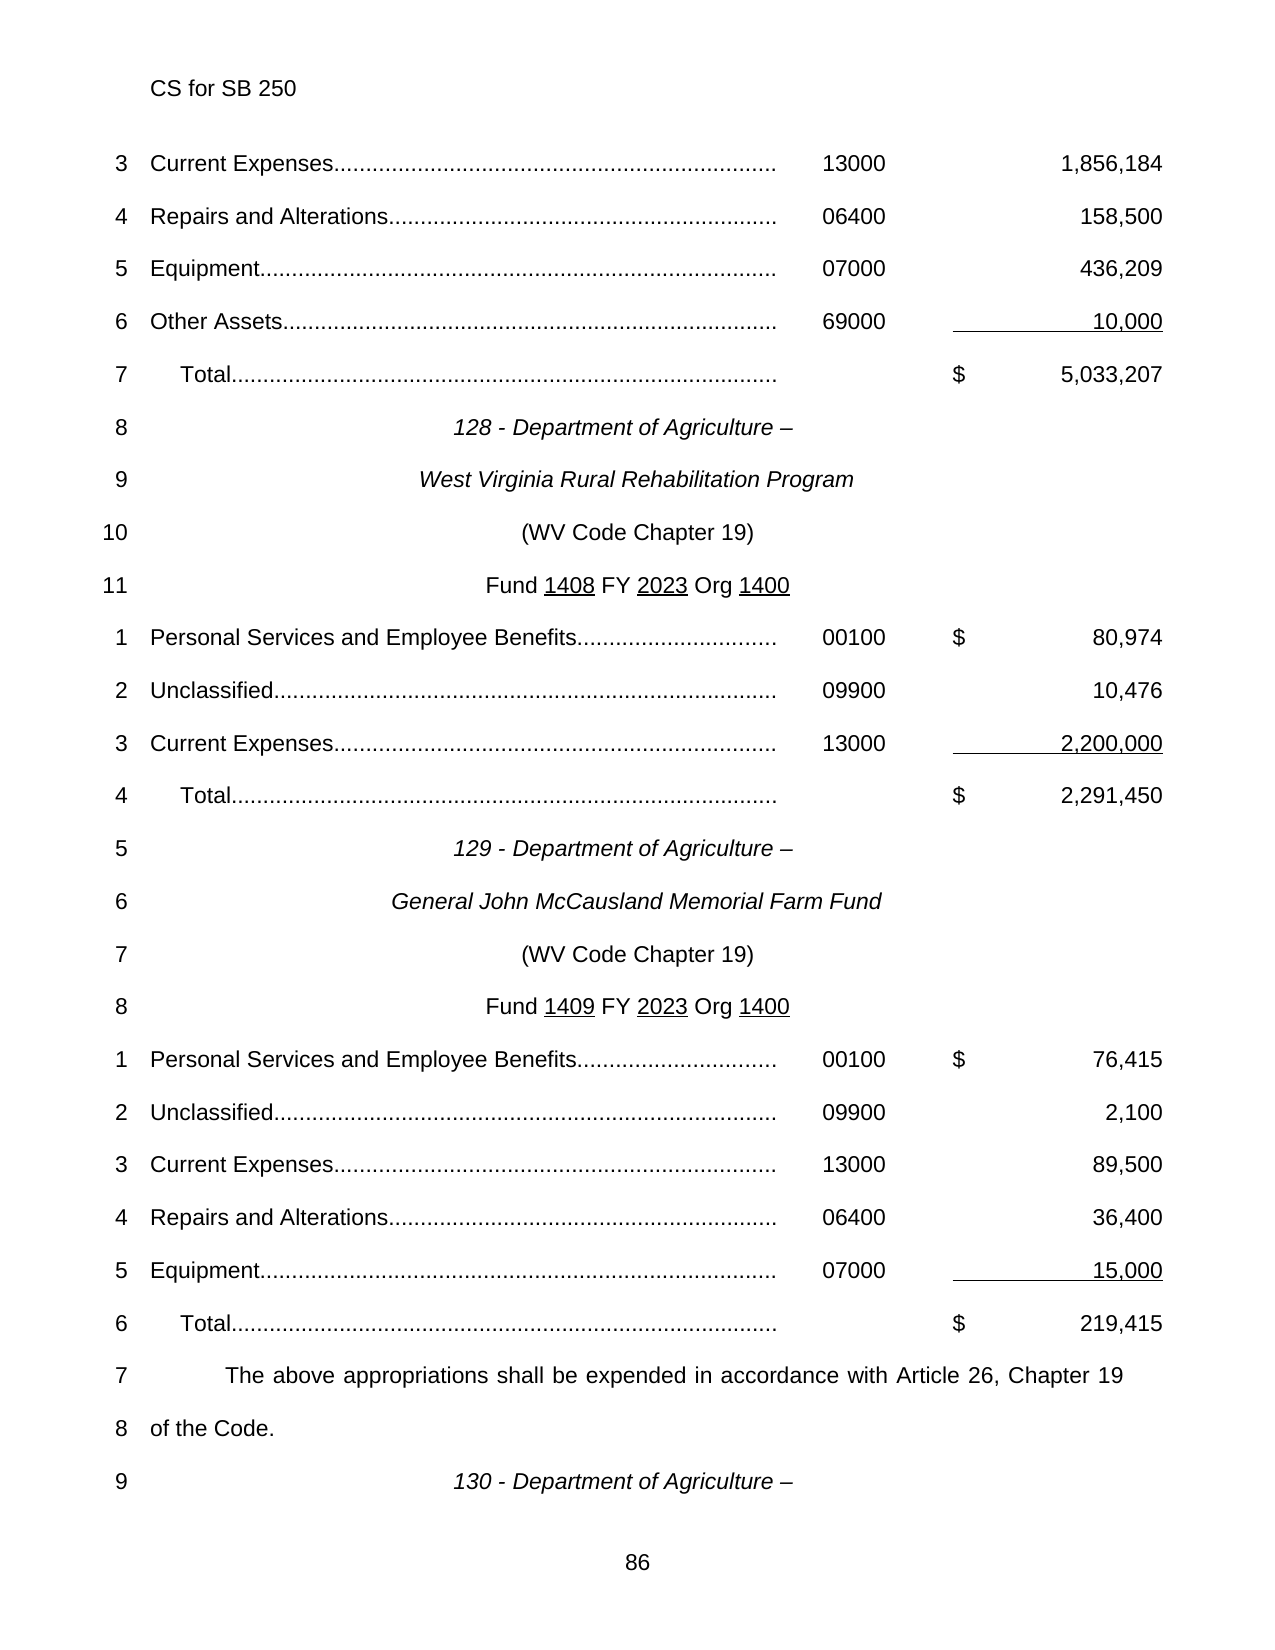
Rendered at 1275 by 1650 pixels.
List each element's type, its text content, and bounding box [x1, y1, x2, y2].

text Unclassified 09900 2,100 [150, 1099, 1125, 1125]
text Total $ 2,291,450 [150, 782, 1125, 809]
text Current Expenses 13000 1,856,184 [150, 150, 1125, 176]
text Fund 1408 FY 2023 Org 1400 [150, 572, 1125, 598]
list Department of Agriculture – [150, 835, 1125, 862]
text General John McCausland Memorial Farm Fund [150, 888, 1125, 914]
text The above appropriations shall be expended in accordance with Article 26, Chapter 19 of the Code. [150, 1362, 1125, 1441]
text West Virginia Rural Rehabilitation Program [150, 466, 1125, 493]
text Total $ 5,033,207 [150, 361, 1125, 387]
text Personal Services and Employee Benefits 00100 $ 76,415 [150, 1046, 1125, 1072]
text Equipment 07000 436,209 [150, 255, 1125, 282]
text Current Expenses 13000 89,500 [150, 1151, 1125, 1178]
text Total $ 219,415 [150, 1309, 1125, 1336]
text (WV Code Chapter 19) [150, 519, 1125, 545]
list Department of Agriculture – [150, 413, 1125, 440]
text (WV Code Chapter 19) [150, 941, 1125, 967]
list Department of Agriculture – [150, 1468, 1125, 1494]
text Other Assets 69000 10,000 [150, 308, 1125, 334]
text Repairs and Alterations 06400 36,400 [150, 1204, 1125, 1231]
text Equipment 07000 15,000 [150, 1257, 1125, 1283]
text Current Expenses 13000 2,200,000 [150, 730, 1125, 756]
text Fund 1409 FY 2023 Org 1400 [150, 993, 1125, 1020]
text Unclassified 09900 10,476 [150, 677, 1125, 703]
text Personal Services and Employee Benefits 00100 $ 80,974 [150, 624, 1125, 651]
text Repairs and Alterations 06400 158,500 [150, 203, 1125, 229]
